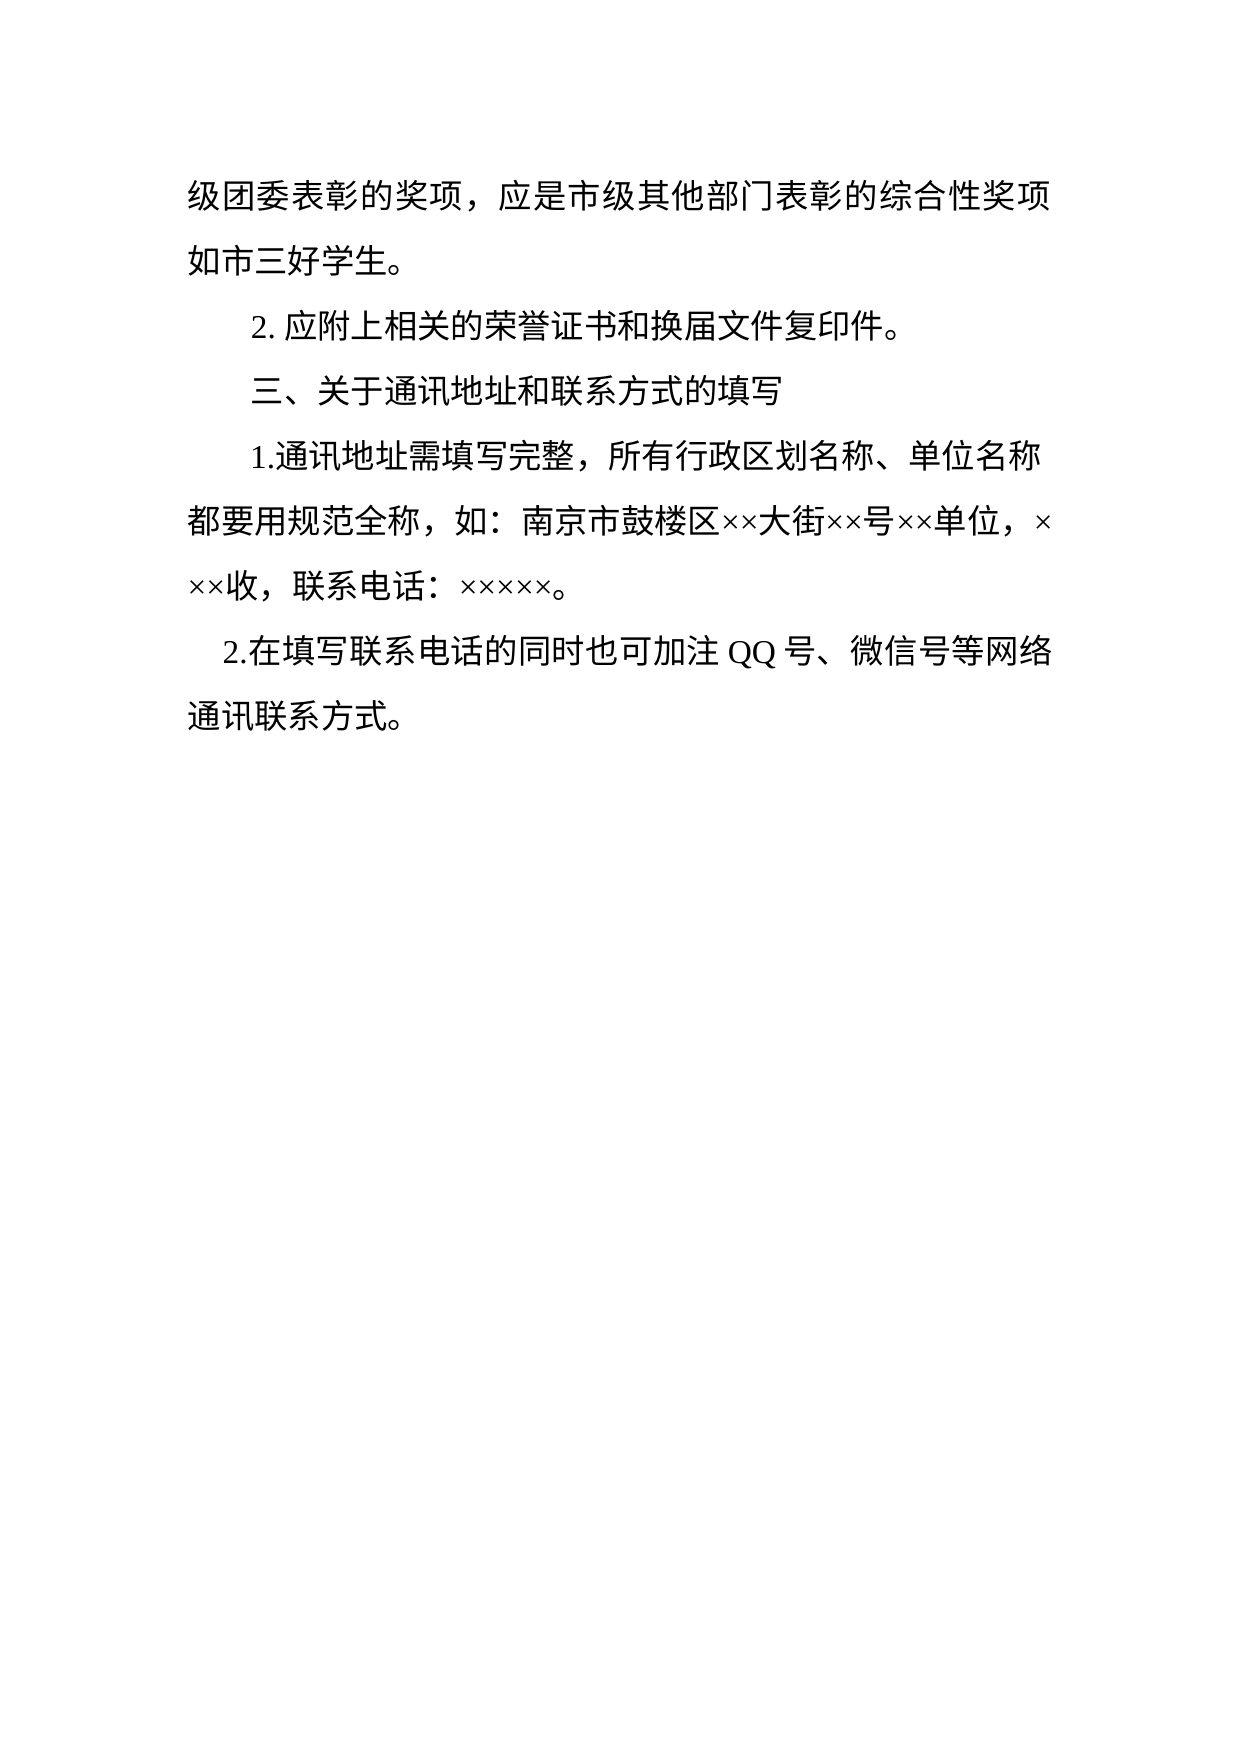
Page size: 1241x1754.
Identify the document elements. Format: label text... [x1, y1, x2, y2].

text 1.通讯地址需填写完整，所有行政区划名称、单位名称都要用规范全称，如：南京市鼓楼区××大街××号××单位，×××收，联系电话：×××××。 [187, 422, 1053, 617]
text 三、关于通讯地址和联系方式的填写 [187, 357, 1053, 422]
text 2. 应附上相关的荣誉证书和换届文件复印件。 [187, 292, 1053, 357]
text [187, 162, 1053, 292]
text 2.在填写联系电话的同时也可加注QQ号、微信号等网络通讯联系方式。 [187, 617, 1053, 747]
